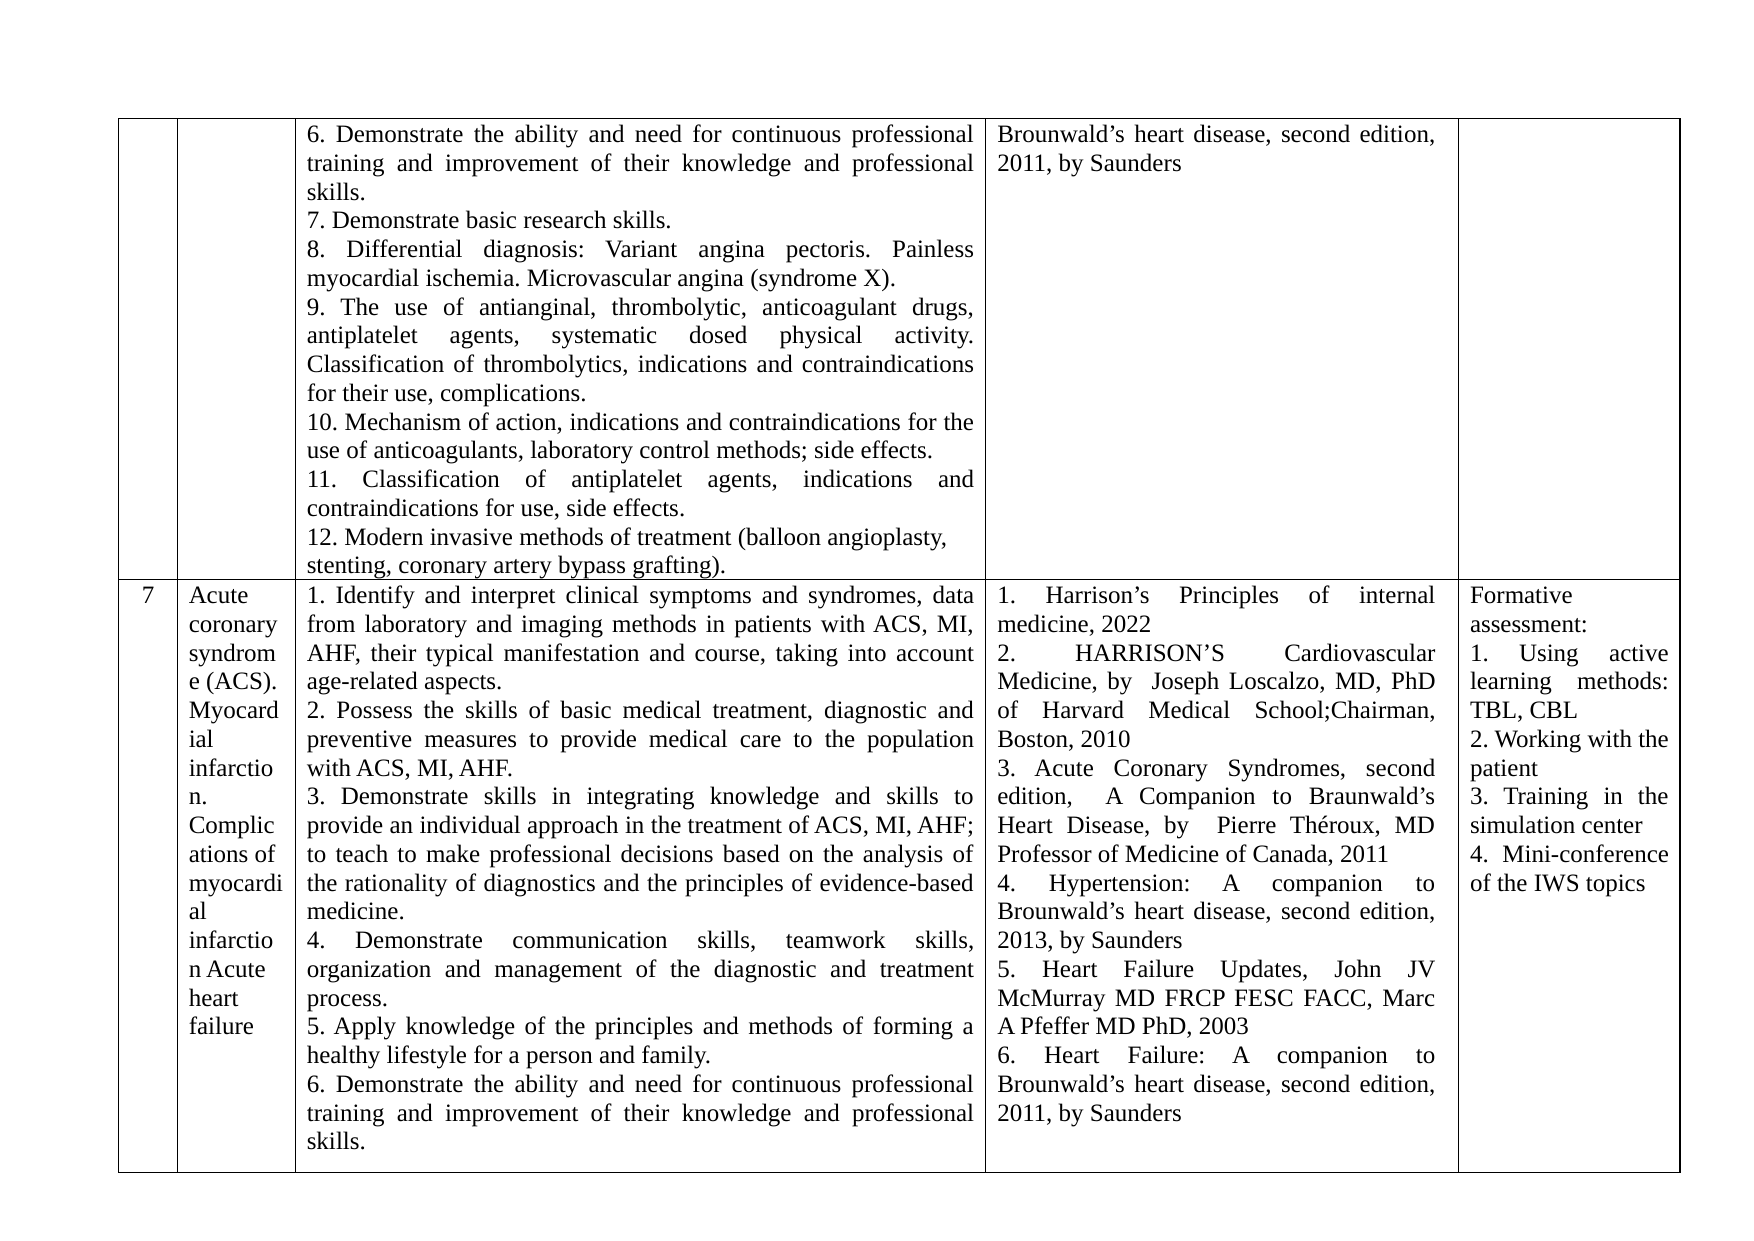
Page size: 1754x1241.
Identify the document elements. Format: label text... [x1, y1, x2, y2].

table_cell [1459, 580, 1679, 1172]
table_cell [296, 580, 985, 1172]
table_cell 7 [119, 580, 177, 1172]
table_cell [296, 119, 985, 579]
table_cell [178, 580, 295, 1172]
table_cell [1459, 119, 1679, 579]
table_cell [986, 580, 1458, 1172]
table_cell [986, 119, 1458, 579]
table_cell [178, 119, 295, 579]
table_cell 6 [119, 119, 177, 579]
